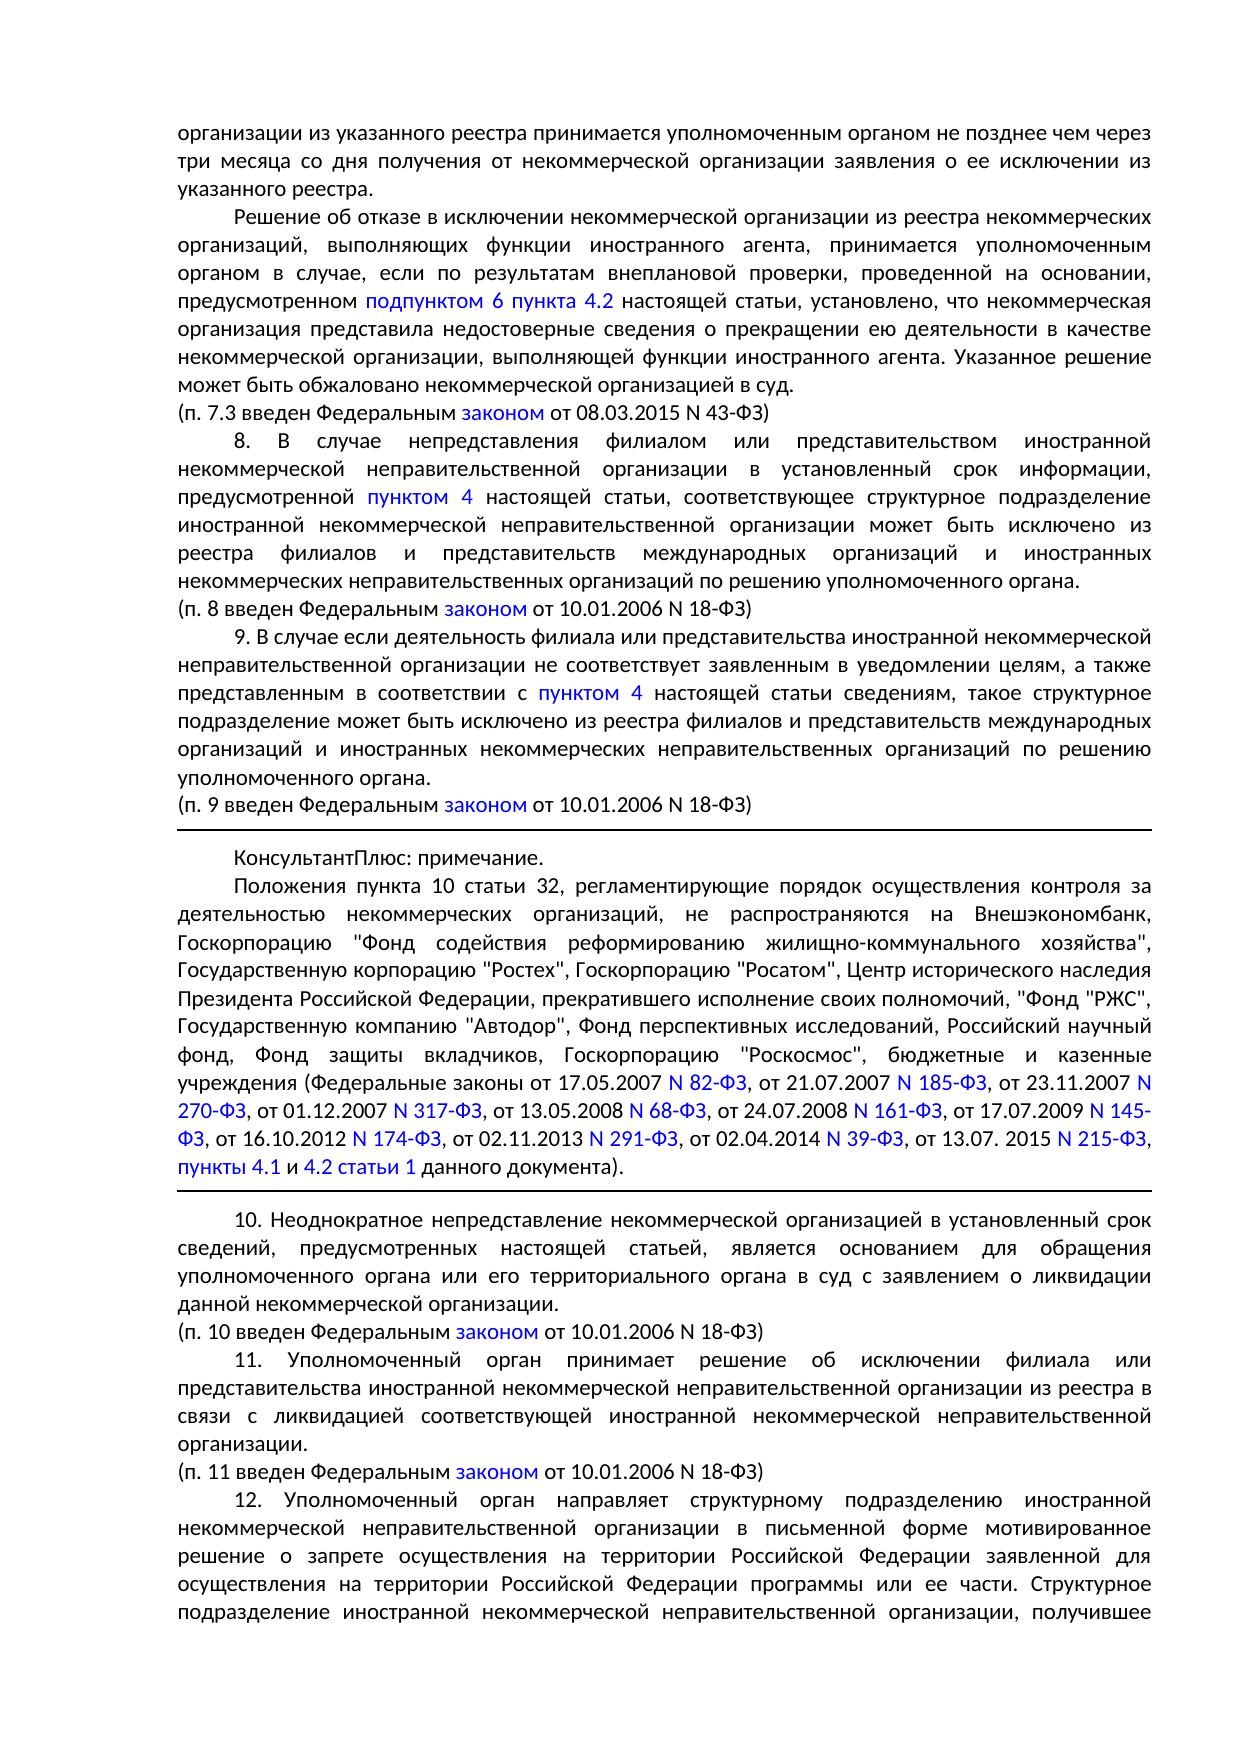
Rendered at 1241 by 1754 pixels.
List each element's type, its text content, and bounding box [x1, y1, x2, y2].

text КонсультантПлюс: примечание. [177, 843, 1152, 872]
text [177, 118, 1152, 202]
text 8. В случае непредставления филиалом или представительством иностранной некоммерческой неправительственной организации в установленный срок информации, предусмотренной пунктом 4 настоящей статьи, соответствующее структурное подразделение иностранной некоммерческой неправительственной организации может быть исключено из реестра филиалов и представительств международных организаций и иностранных некоммерческих неправительственных организаций по решению уполномоченного органа. [177, 426, 1152, 594]
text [177, 1485, 1152, 1625]
text Решение об отказе в исключении некоммерческой организации из реестра некоммерческих организаций, выполняющих функции иностранного агента, принимается уполномоченным органом в случае, если по результатам внеплановой проверки, проведенной на основании, предусмотренном подпунктом 6 пункта 4.2 настоящей статьи, установлено, что некоммерческая организация представила недостоверные сведения о прекращении ею деятельности в качестве некоммерческой организации, выполняющей функции иностранного агента. Указанное решение может быть обжаловано некоммерческой организацией в суд. [177, 202, 1152, 398]
text 9. В случае если деятельность филиала или представительства иностранной некоммерческой неправительственной организации не соответствует заявленным в уведомлении целям, а также представленным в соответствии с пунктом 4 настоящей статьи сведениям, такое структурное подразделение может быть исключено из реестра филиалов и представительств международных организаций и иностранных некоммерческих неправительственных организаций по решению уполномоченного органа. [177, 622, 1152, 791]
text Положения пункта 10 статьи 32, регламентирующие порядок осуществления контроля за деятельностью некоммерческих организаций, не распространяются на Внешэкономбанк, Госкорпорацию "Фонд содействия реформированию жилищно-коммунального хозяйства", Государственную корпорацию "Ростех", Госкорпорацию "Росатом", Центр исторического наследия Президента Российской Федерации, прекратившего исполнение своих полномочий, "Фонд "РЖС", Государственную компанию "Автодор", Фонд перспективных исследований, Российский научный фонд, Фонд защиты вкладчиков, Госкорпорацию "Роскосмос", бюджетные и казенные учреждения (Федеральные законы от 17.05.2007 N 82-ФЗ, от 21.07.2007 N 185-ФЗ, от 23.11.2007 N 270-ФЗ, от 01.12.2007 N 317-ФЗ, от 13.05.2008 N 68-ФЗ, от 24.07.2008 N 161-ФЗ, от 17.07.2009 N 145-ФЗ, от 16.10.2012 N 174-ФЗ, от 02.11.2013 N 291-ФЗ, от 02.04.2014 N 39-ФЗ, от 13.07. 2015 N 215-ФЗ, пункты 4.1 и 4.2 статьи 1 данного документа). [177, 872, 1152, 1180]
text (п. 9 введен Федеральным законом от 10.01.2006 N 18-ФЗ) [177, 791, 1152, 819]
text (п. 11 введен Федеральным законом от 10.01.2006 N 18-ФЗ) [177, 1457, 1152, 1485]
text (п. 7.3 введен Федеральным законом от 08.03.2015 N 43-ФЗ) [177, 398, 1152, 426]
text (п. 10 введен Федеральным законом от 10.01.2006 N 18-ФЗ) [177, 1317, 1152, 1345]
text 10. Неоднократное непредставление некоммерческой организацией в установленный срок сведений, предусмотренных настоящей статьей, является основанием для обращения уполномоченного органа или его территориального органа в суд с заявлением о ликвидации данной некоммерческой организации. [177, 1205, 1152, 1317]
text (п. 8 введен Федеральным законом от 10.01.2006 N 18-ФЗ) [177, 594, 1152, 622]
text 11. Уполномоченный орган принимает решение об исключении филиала или представительства иностранной некоммерческой неправительственной организации из реестра в связи с ликвидацией соответствующей иностранной некоммерческой неправительственной организации. [177, 1345, 1152, 1457]
